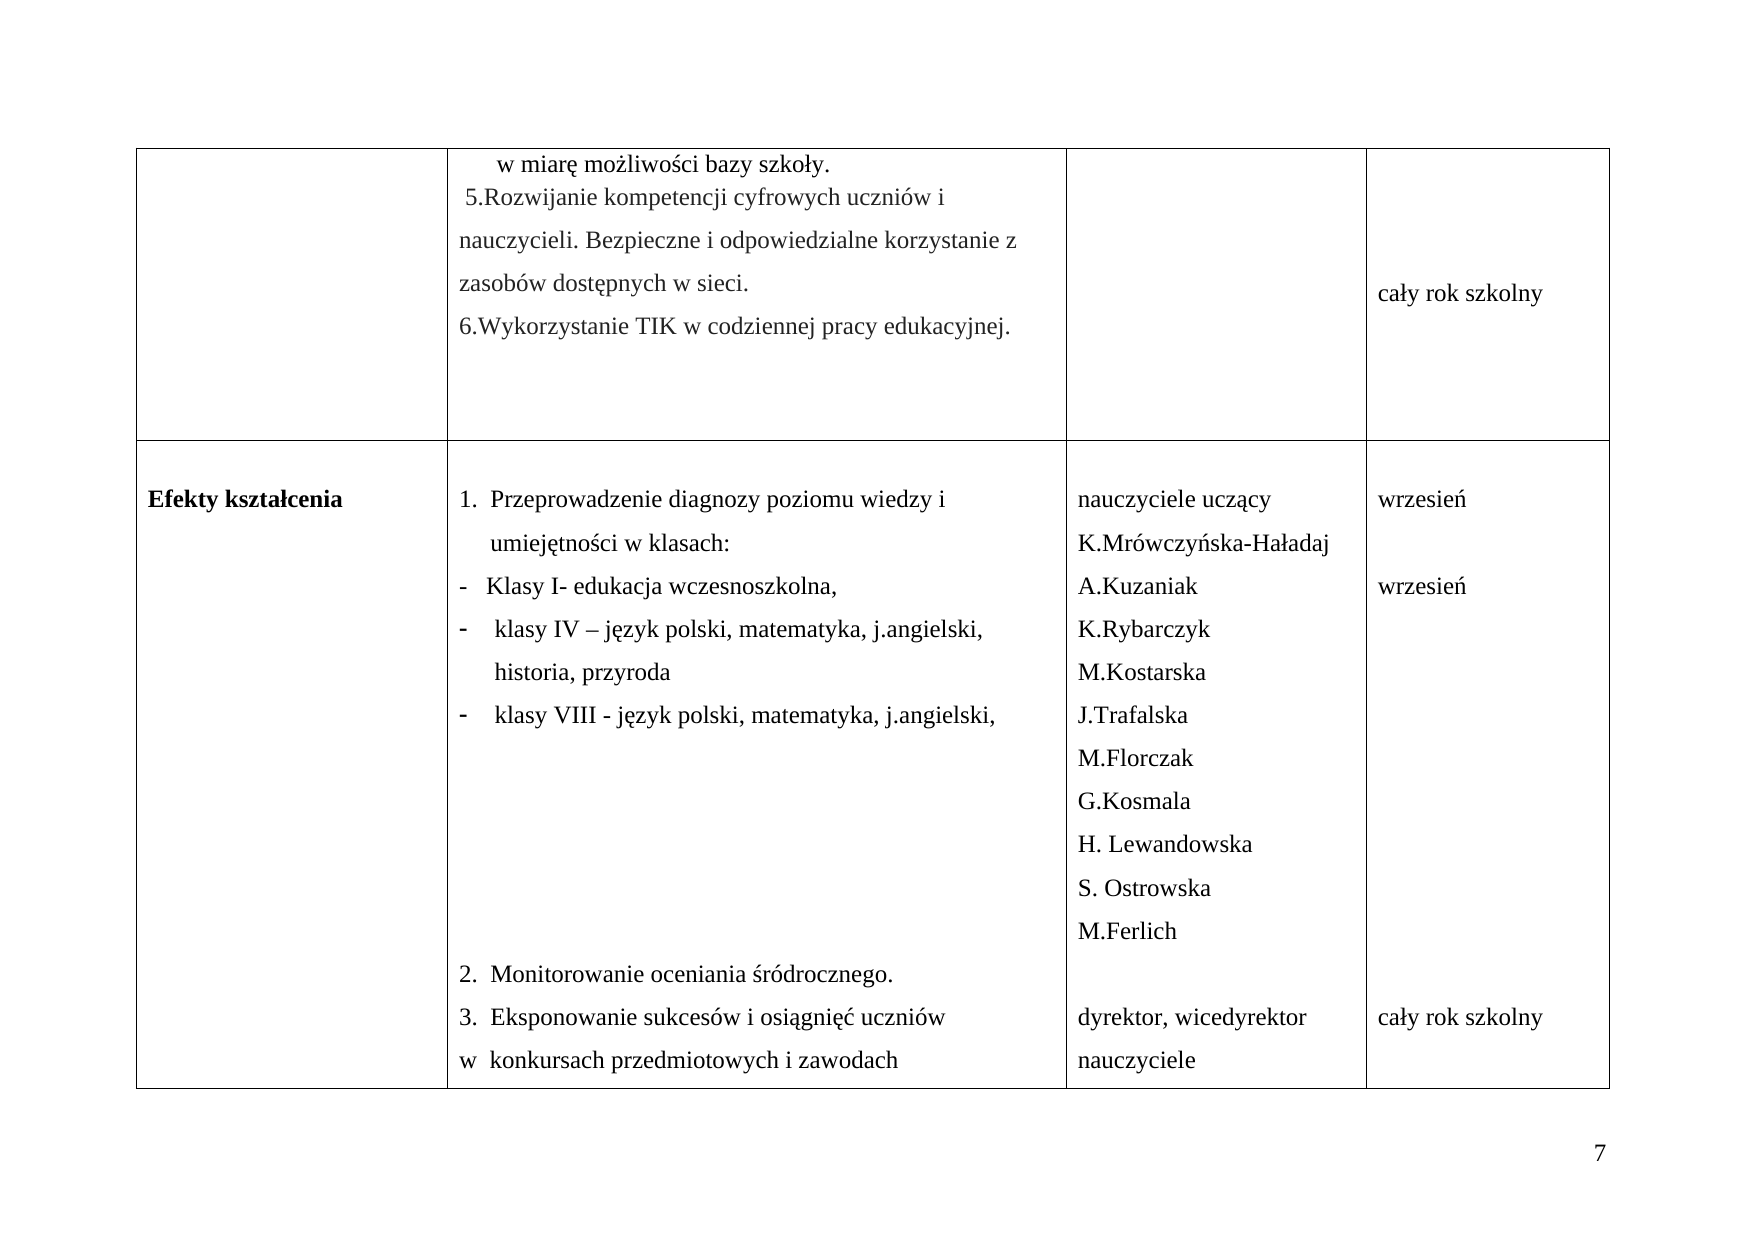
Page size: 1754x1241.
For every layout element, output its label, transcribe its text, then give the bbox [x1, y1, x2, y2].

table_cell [1367, 441, 1609, 1088]
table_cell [1067, 441, 1366, 1088]
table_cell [1367, 149, 1609, 440]
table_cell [1067, 149, 1366, 440]
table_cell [137, 149, 447, 440]
table_cell Efekty kształcenia [137, 441, 447, 1088]
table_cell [448, 441, 1066, 1088]
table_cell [448, 149, 1066, 440]
